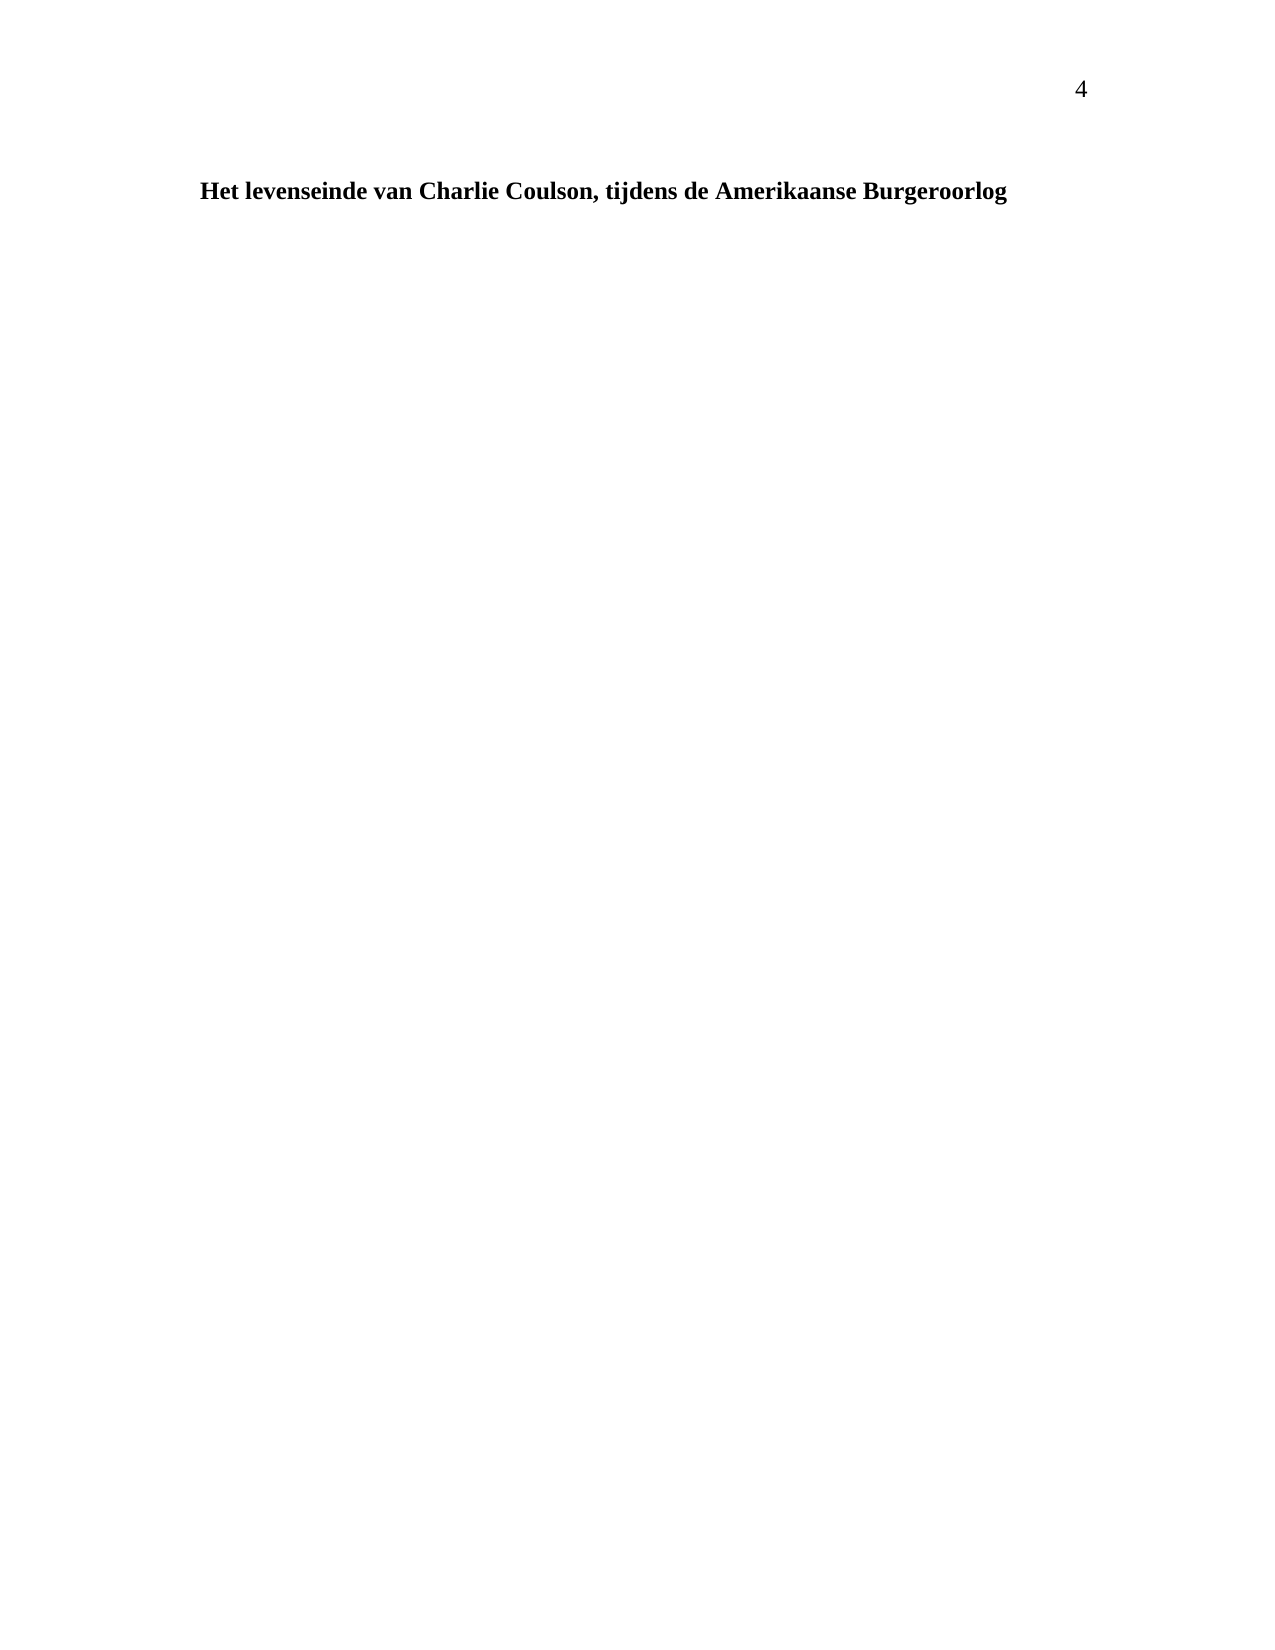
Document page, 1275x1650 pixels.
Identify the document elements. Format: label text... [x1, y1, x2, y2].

text Het levenseinde van Charlie Coulson, tijdens de Amerikaanse Burgeroorlog [187, 176, 1087, 205]
